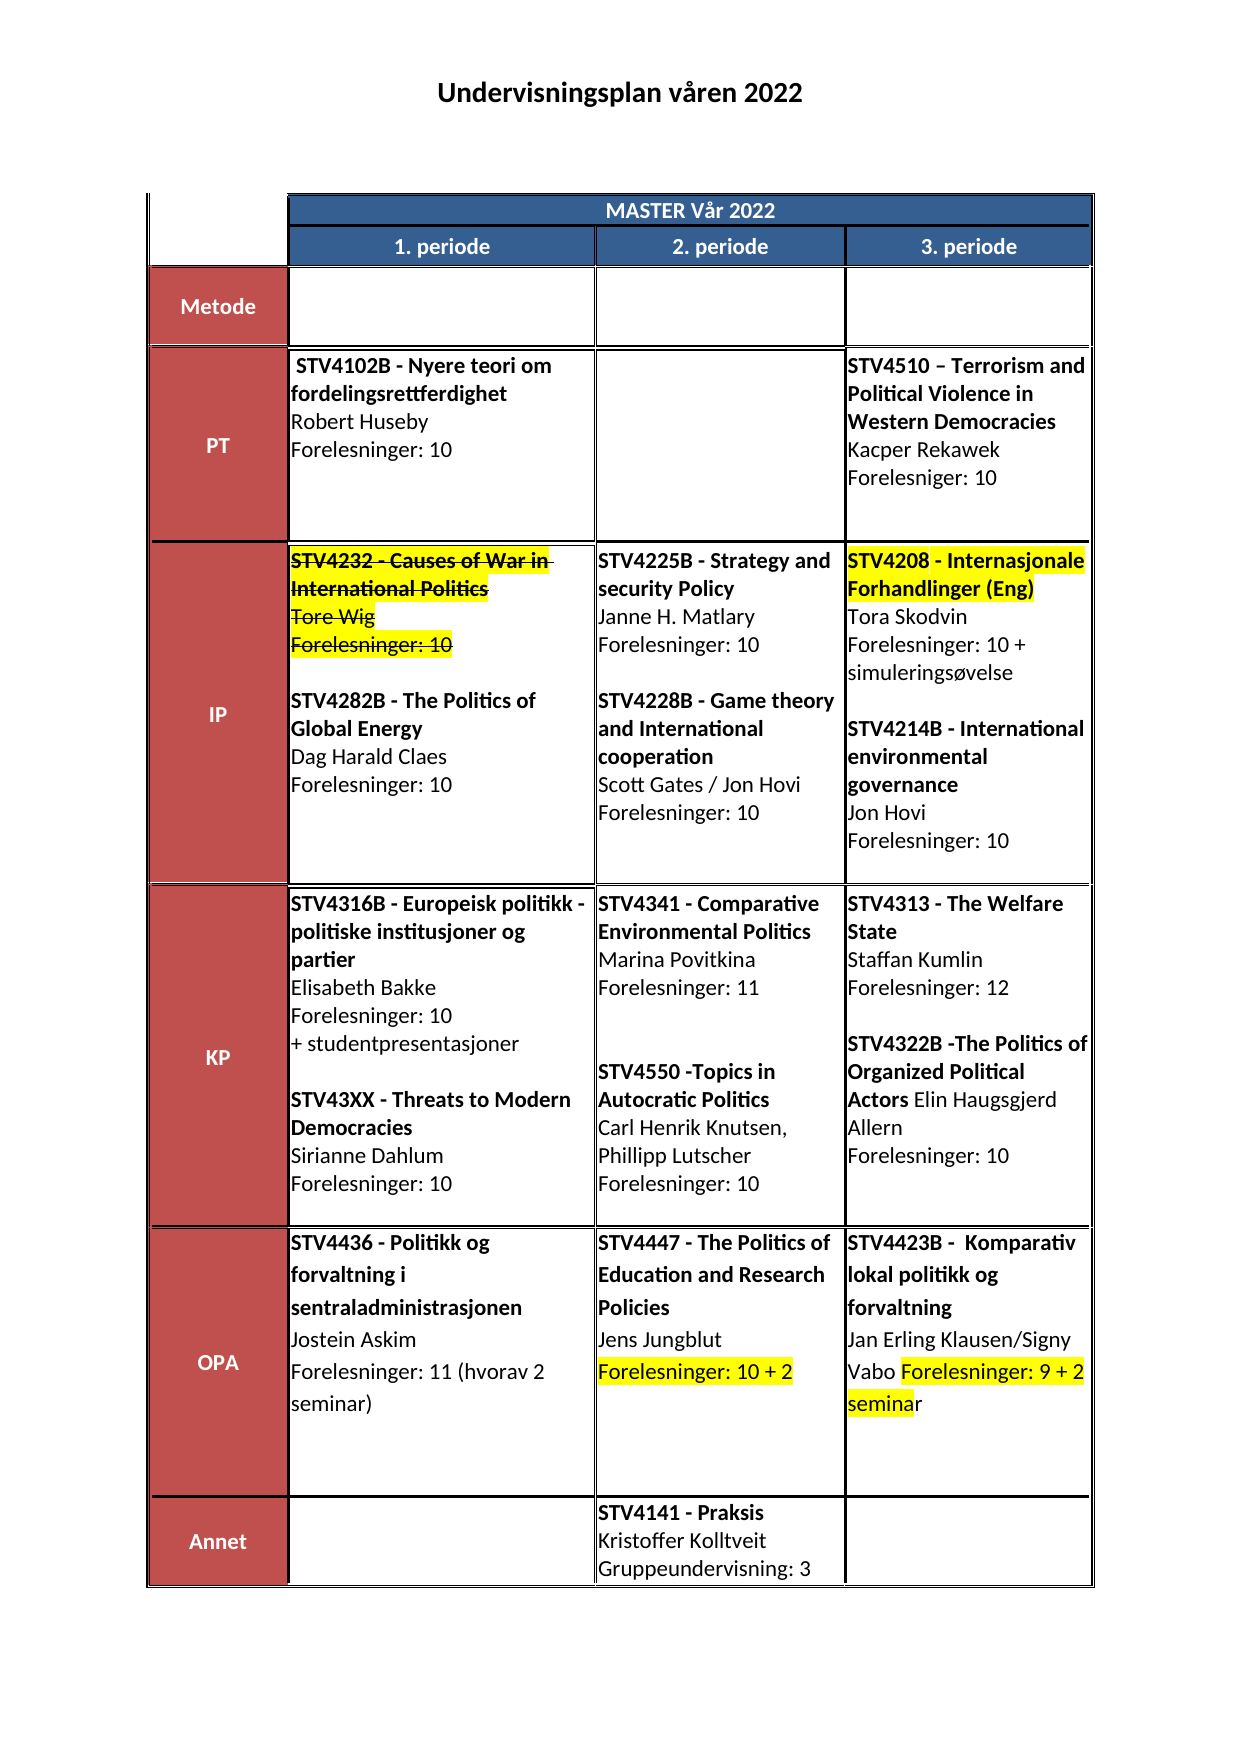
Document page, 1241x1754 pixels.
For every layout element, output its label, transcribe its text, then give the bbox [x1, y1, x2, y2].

table_cell Annet [150, 1495, 288, 1585]
table_cell [845, 265, 1093, 344]
table_cell OPA [150, 1225, 287, 1495]
table_cell PT [150, 345, 287, 540]
table_cell 3. periode [847, 224, 1091, 265]
table_cell 1. periode [290, 227, 594, 265]
table_cell STV4102B - Nyere teori om fordelingsrettferdighet Robert Huseby Forelesninger: 10 [290, 351, 594, 540]
table_header [150, 193, 288, 265]
table_cell STV4447 - The Politics of Education and Research Policies Jens Jungblut Forelesninger: 10 + 2 [597, 1229, 844, 1495]
table_cell STV4510 – Terrorism and Political Violence in Western Democracies Kacper Rekawek Forelesniger: 10 [847, 345, 1092, 540]
table_cell Metode [148, 265, 288, 344]
table_cell [597, 351, 844, 540]
table_cell [290, 268, 594, 344]
table_cell STV4436 - Politikk og forvaltning i sentraladministrasjonen Jostein Askim Forelesninger: 11 (hvorav 2 seminar) [290, 1229, 594, 1495]
table_cell [845, 1495, 1091, 1585]
table_cell STV4313 - The Welfare State Staffan Kumlin Forelesninger: 12 STV4322B -The Politics of Organized Political Actors Elin Haugsgjerd Allern Forelesninger: 10 [847, 883, 1092, 1225]
table_cell [288, 1498, 596, 1585]
table_cell STV4208 - Internasjonale Forhandlinger (Eng) Tora Skodvin Forelesninger: 10 + simuleringsøvelse STV4214B - International environmental governance Jon Hovi Forelesninger: 10 [847, 540, 1091, 882]
table_cell STV4225B - Strategy and security Policy Janne H. Matlary Forelesninger: 10 STV4228B - Game theory and International cooperation Scott Gates / Jon Hovi Forelesninger: 10 [597, 543, 844, 882]
table_cell STV4423B - Komparativ lokal politikk og forvaltning Jan Erling Klausen/Signy Vabo Forelesninger: 9 + 2 seminar [847, 1225, 1092, 1495]
table_cell STV4341 - Comparative Environmental Politics Marina Povitkina Forelesninger: 11 STV4550 -Topics in Autocratic Politics Carl Henrik Knutsen, Phillipp Lutscher Forelesninger: 10 [597, 886, 844, 1225]
table_cell IP [150, 540, 287, 882]
table_cell STV4232 - Causes of War in International Politics Tore Wig Forelesninger: 10 STV4282B - The Politics of Global Energy Dag Harald Claes Forelesninger: 10 [288, 541, 596, 882]
table_cell STV4316B - Europeisk politikk -politiske institusjoner og partier Elisabeth Bakke Forelesninger: 10 + studentpresentasjoner STV43XX - Threats to Modern Democracies Sirianne Dahlum Forelesninger: 10 [290, 889, 594, 1225]
table_cell [597, 268, 844, 344]
table_header MASTER Vår 2022 [288, 196, 1091, 224]
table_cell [596, 1498, 845, 1585]
table_cell 2. periode [597, 227, 844, 265]
table_cell KP [150, 883, 287, 1225]
